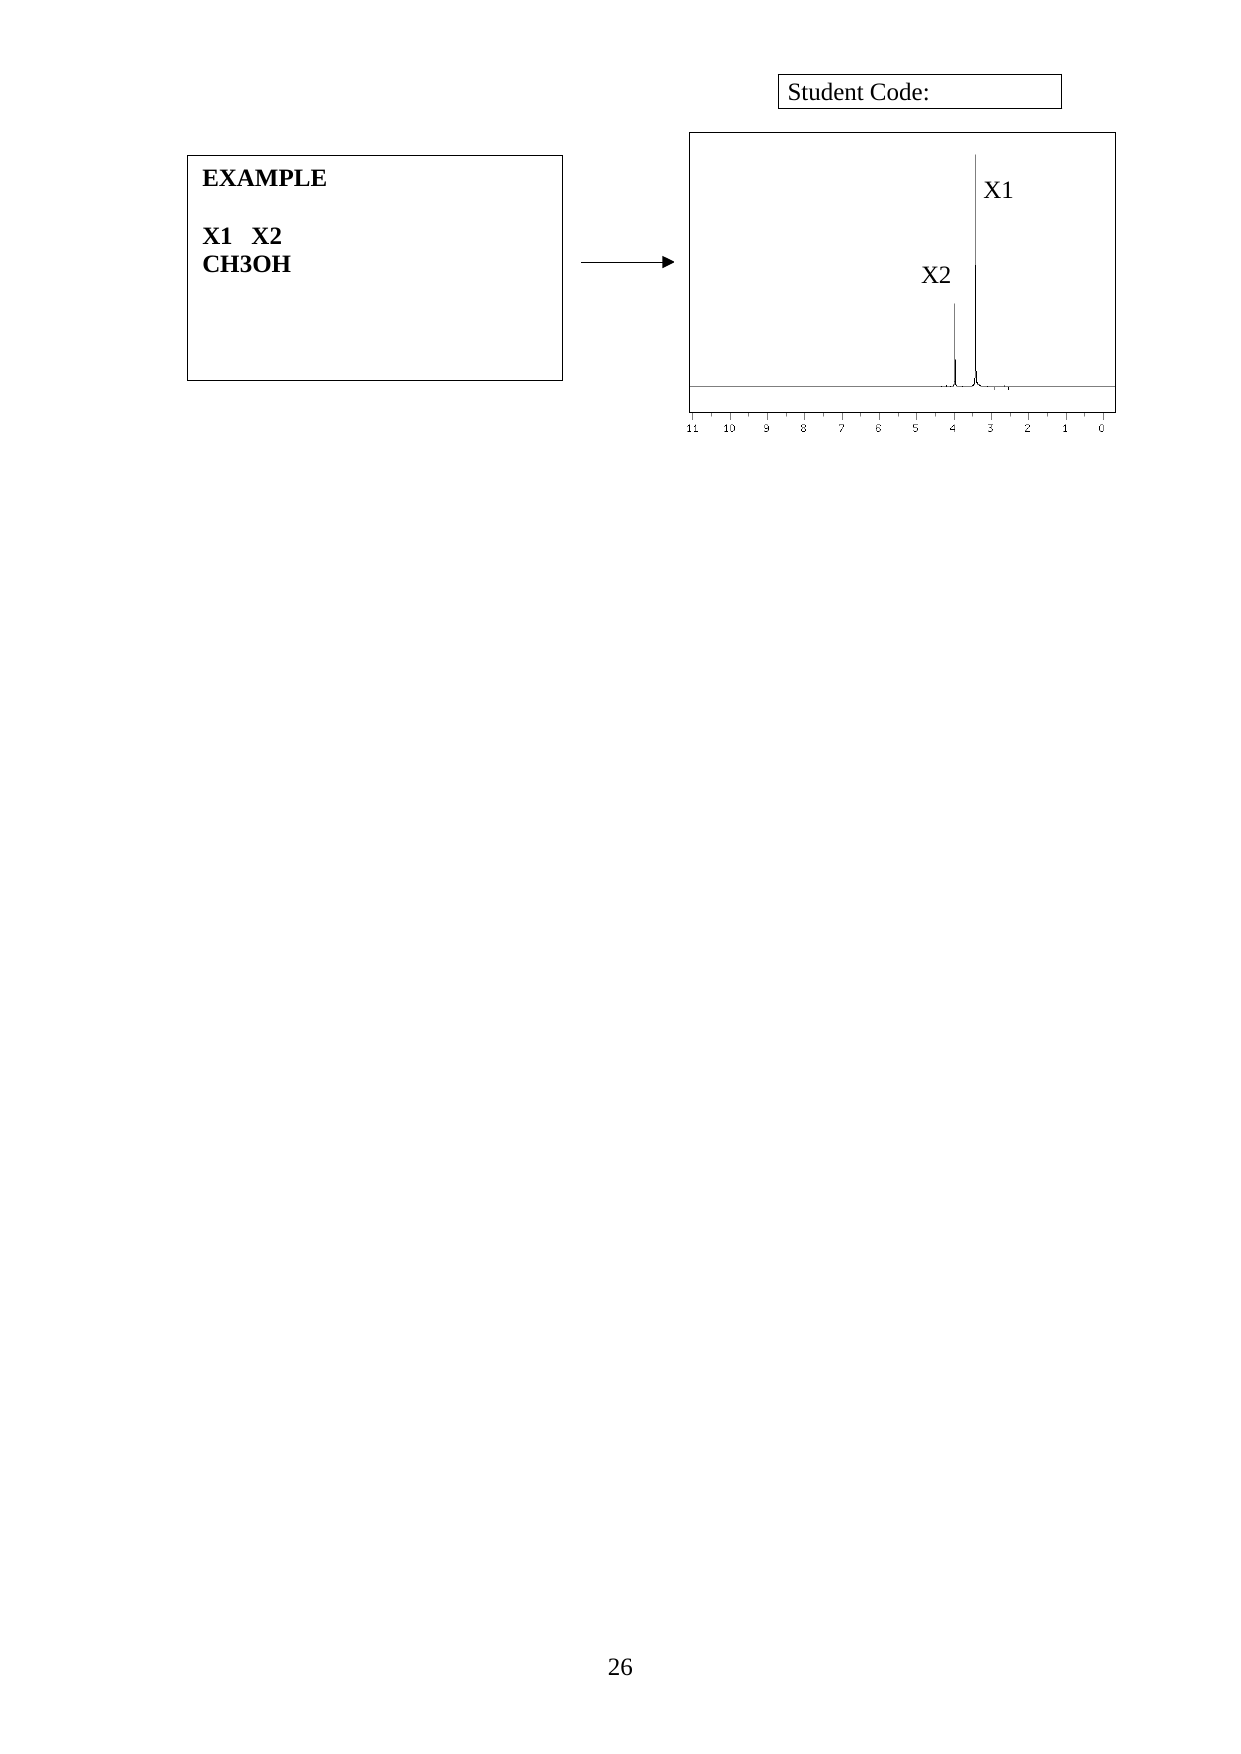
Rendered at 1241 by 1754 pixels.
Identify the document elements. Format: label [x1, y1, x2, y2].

picture [674, 125, 1125, 457]
